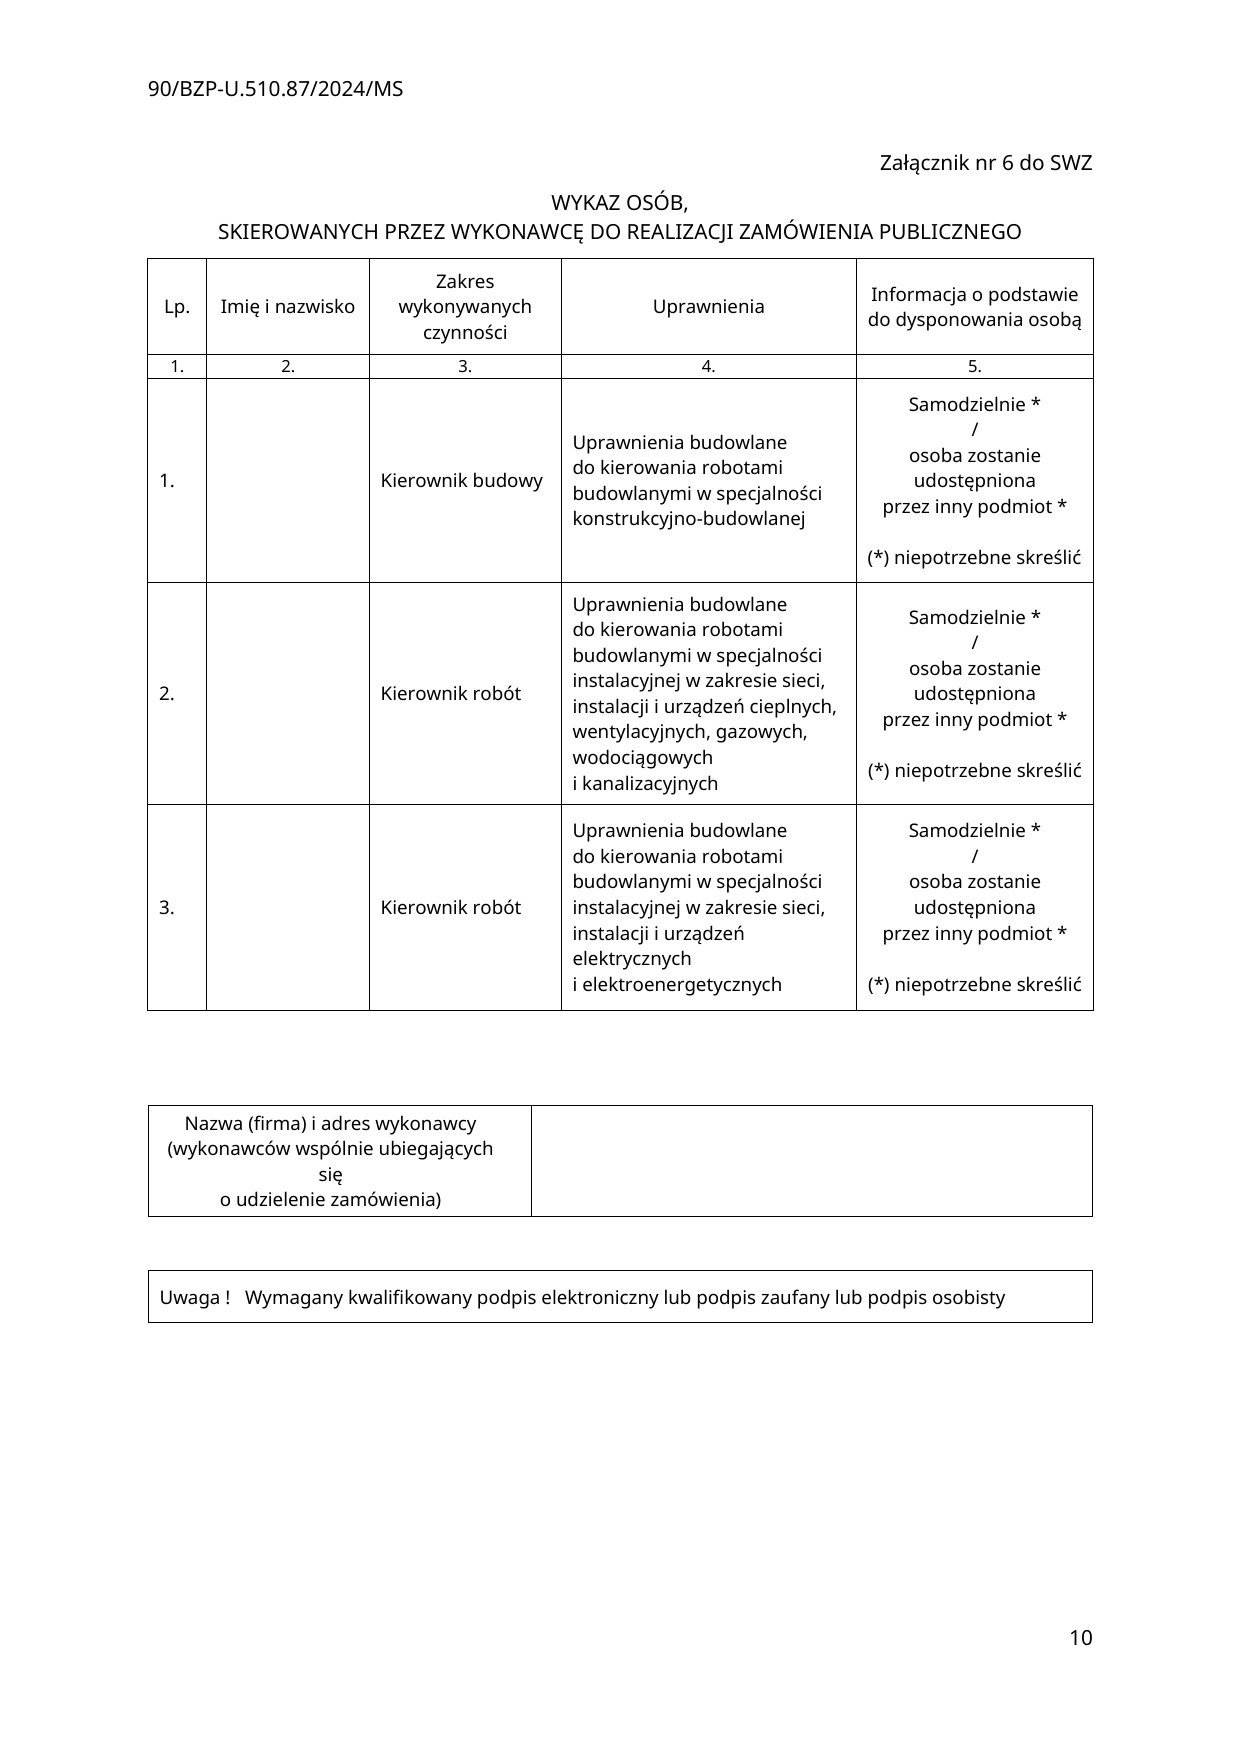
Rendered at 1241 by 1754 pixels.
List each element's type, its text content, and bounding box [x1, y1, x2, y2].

table_cell Samodzielnie * / osoba zostanie udostępniona przez inny podmiot * (*) niepotrzebne skreślić [857, 379, 1093, 582]
table_cell Uprawnienia budowlane do kierowania robotami budowlanymi w specjalności instalacyjnej w zakresie sieci, instalacji i urządzeń cieplnych, wentylacyjnych, gazowych, wodociągowych i kanalizacyjnych [562, 583, 856, 804]
table_cell 2. [148, 583, 206, 804]
table_cell 5. [857, 355, 1093, 378]
table_cell Kierownik robót [370, 805, 561, 1009]
table_header Nazwa (firma) i adres wykonawcy (wykonawców wspólnie ubiegających się o udzielenie zamówienia) [149, 1106, 531, 1216]
table_cell [207, 805, 369, 1009]
table_header Lp. [148, 259, 206, 354]
text WYKAZ OSÓB, SKIEROWANYCH PRZEZ WYKONAWCĘ DO REALIZACJI ZAMÓWIENIA PUBLICZNEGO [148, 188, 1093, 245]
table_cell Uprawnienia budowlane do kierowania robotami budowlanymi w specjalności instalacyjnej w zakresie sieci, instalacji i urządzeń elektrycznych i elektroenergetycznych [562, 805, 856, 1009]
table_cell 1. [148, 355, 206, 378]
table_header Informacja o podstawie do dysponowania osobą [857, 259, 1093, 354]
table_cell Samodzielnie * / osoba zostanie udostępniona przez inny podmiot * (*) niepotrzebne skreślić [857, 805, 1093, 1009]
text Załącznik nr 6 do SWZ [148, 148, 1093, 176]
table_cell 4. [562, 355, 856, 378]
table_header Imię i nazwisko [207, 259, 369, 354]
table_header Zakres wykonywanych czynności [370, 259, 561, 354]
table_cell Samodzielnie * / osoba zostanie udostępniona przez inny podmiot * (*) niepotrzebne skreślić [857, 583, 1093, 804]
table_cell [207, 583, 369, 804]
table_cell 1. [148, 379, 206, 582]
table_cell 2. [207, 355, 369, 378]
table_cell 3. [370, 355, 561, 378]
table_header Uwaga ! Wymagany kwalifikowany podpis elektroniczny lub podpis zaufany lub podpis osobisty [149, 1271, 1092, 1322]
table_cell Kierownik budowy [370, 379, 561, 582]
table_header [532, 1106, 1092, 1216]
table_cell Kierownik robót [370, 583, 561, 804]
table_header Uprawnienia [562, 259, 856, 354]
table_cell Uprawnienia budowlane do kierowania robotami budowlanymi w specjalności konstrukcyjno-budowlanej [562, 379, 856, 582]
table_cell [207, 379, 369, 582]
table_cell 3. [148, 805, 206, 1009]
